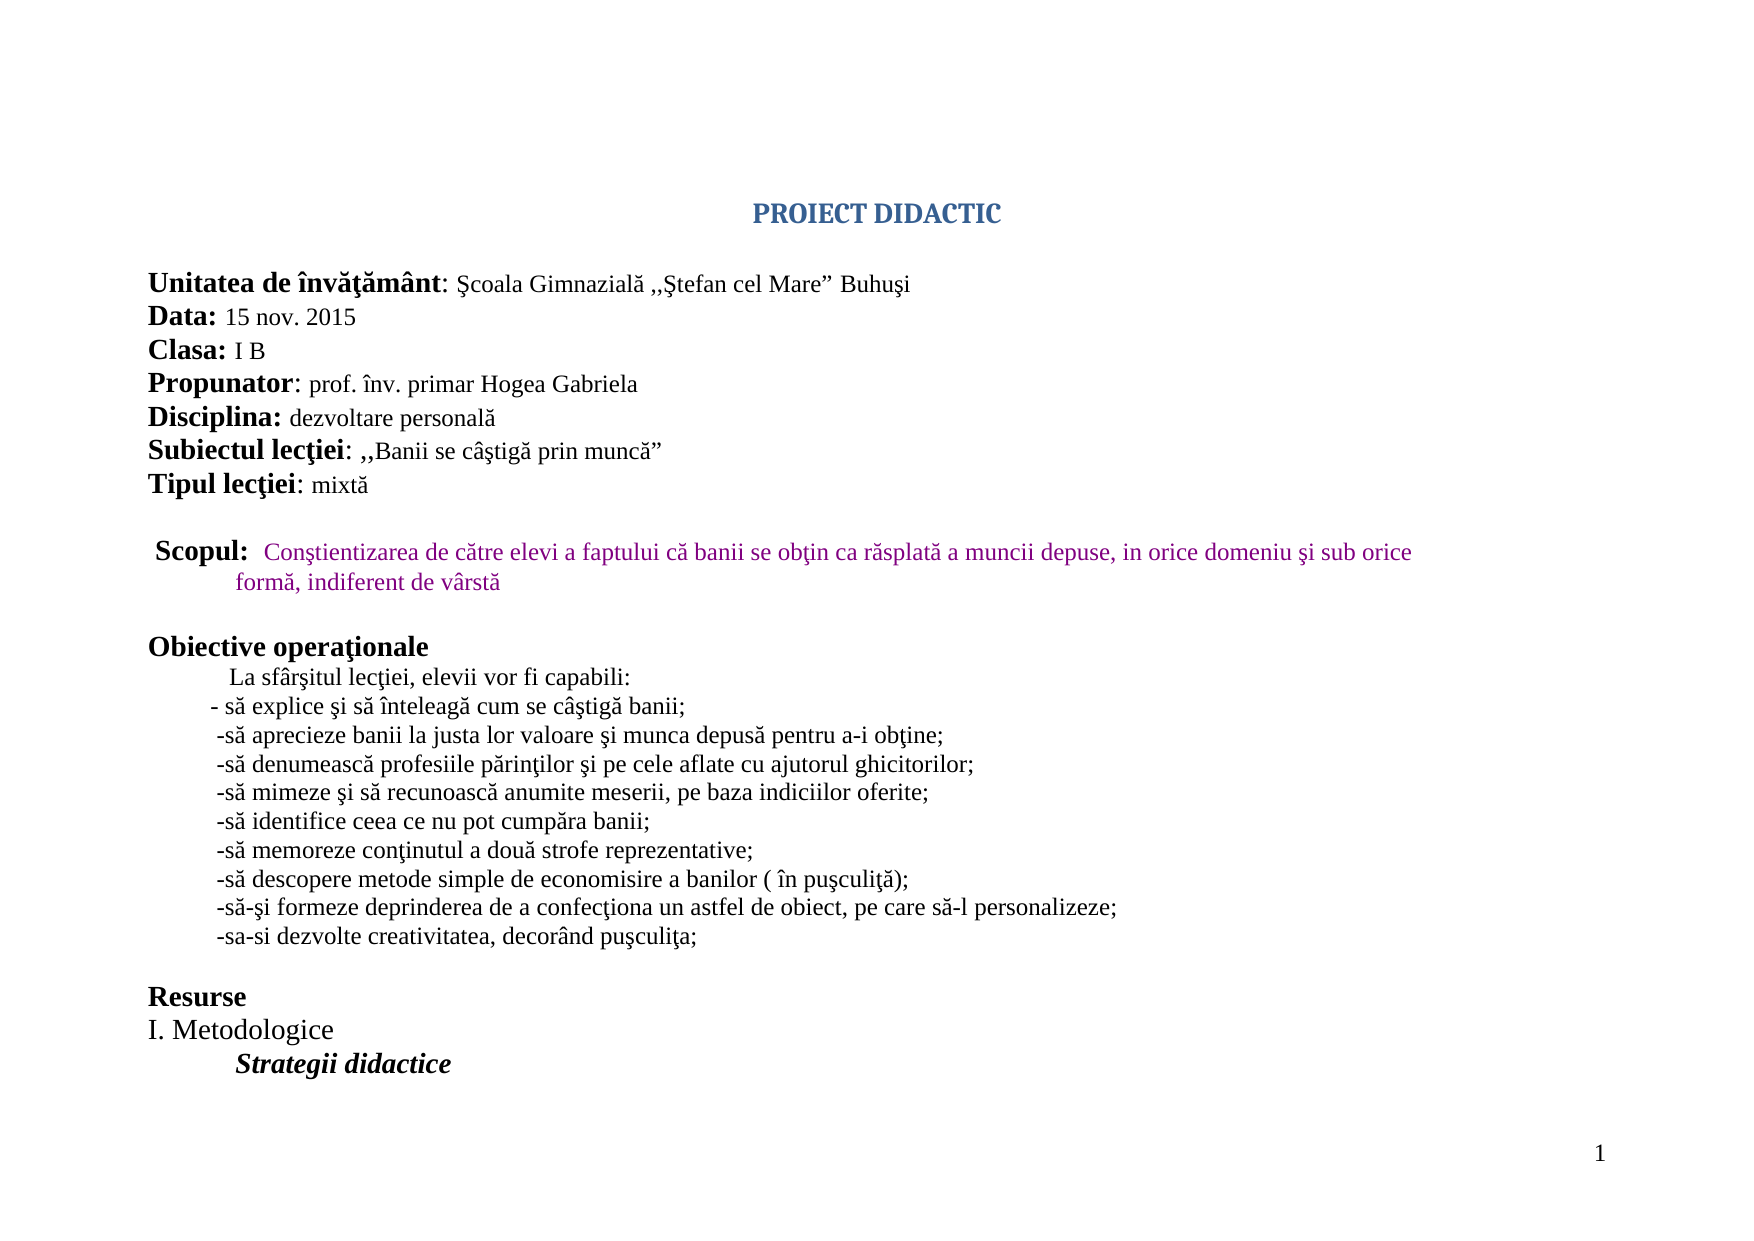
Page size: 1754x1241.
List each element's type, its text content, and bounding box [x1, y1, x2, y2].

text -să mimeze şi să recunoască anumite meserii, pe baza indiciilor oferite; [148, 777, 1606, 806]
subtitle PROIECT DIDACTIC [148, 198, 1606, 231]
text Clasa: I B [148, 332, 1606, 365]
text -să descopere metode simple de economisire a banilor ( în puşculiţă); [148, 864, 1606, 892]
text La sfârşitul lecţiei, elevii vor fi capabili: [148, 662, 1606, 691]
text -să denumească profesiile părinţilor şi pe cele aflate cu ajutorul ghicitorilor; [148, 749, 1606, 777]
text Subiectul lecţiei: ,,Banii se câştigă prin muncă” [148, 432, 1606, 466]
text Strategii didactice [148, 1046, 1606, 1079]
text Scopul: Conştientizarea de către elevi a faptului că banii se obţin ca răsplată a muncii depuse, in orice domeniu şi sub orice [148, 533, 1606, 567]
text formă, indiferent de vârstă [148, 567, 1606, 595]
text Unitatea de învăţământ: Şcoala Gimnazială ,,Ştefan cel Mare” Buhuşi [148, 265, 1606, 298]
text Obiective operaţionale [148, 629, 1606, 662]
text - să explice şi să înteleagă cum se câştigă banii; [148, 691, 1606, 720]
text Data: 15 nov. 2015 [148, 298, 1606, 332]
text Propunator: prof. înv. primar Hogea Gabriela [148, 365, 1606, 399]
text -să-şi formeze deprinderea de a confecţiona un astfel de obiect, pe care să-l personalizeze; [148, 892, 1606, 921]
text Disciplina: dezvoltare personală [148, 399, 1606, 432]
text I. Metodologice [148, 1012, 1606, 1046]
text -să aprecieze banii la justa lor valoare şi munca depusă pentru a-i obţine; [148, 720, 1606, 749]
text -să memoreze conţinutul a două strofe reprezentative; [148, 835, 1606, 864]
text Resurse [148, 979, 1606, 1012]
text -să identifice ceea ce nu pot cumpăra banii; [148, 806, 1606, 835]
text -sa-si dezvolte creativitatea, decorând puşculiţa; [148, 921, 1606, 950]
text Tipul lecţiei: mixtă [148, 466, 1606, 499]
